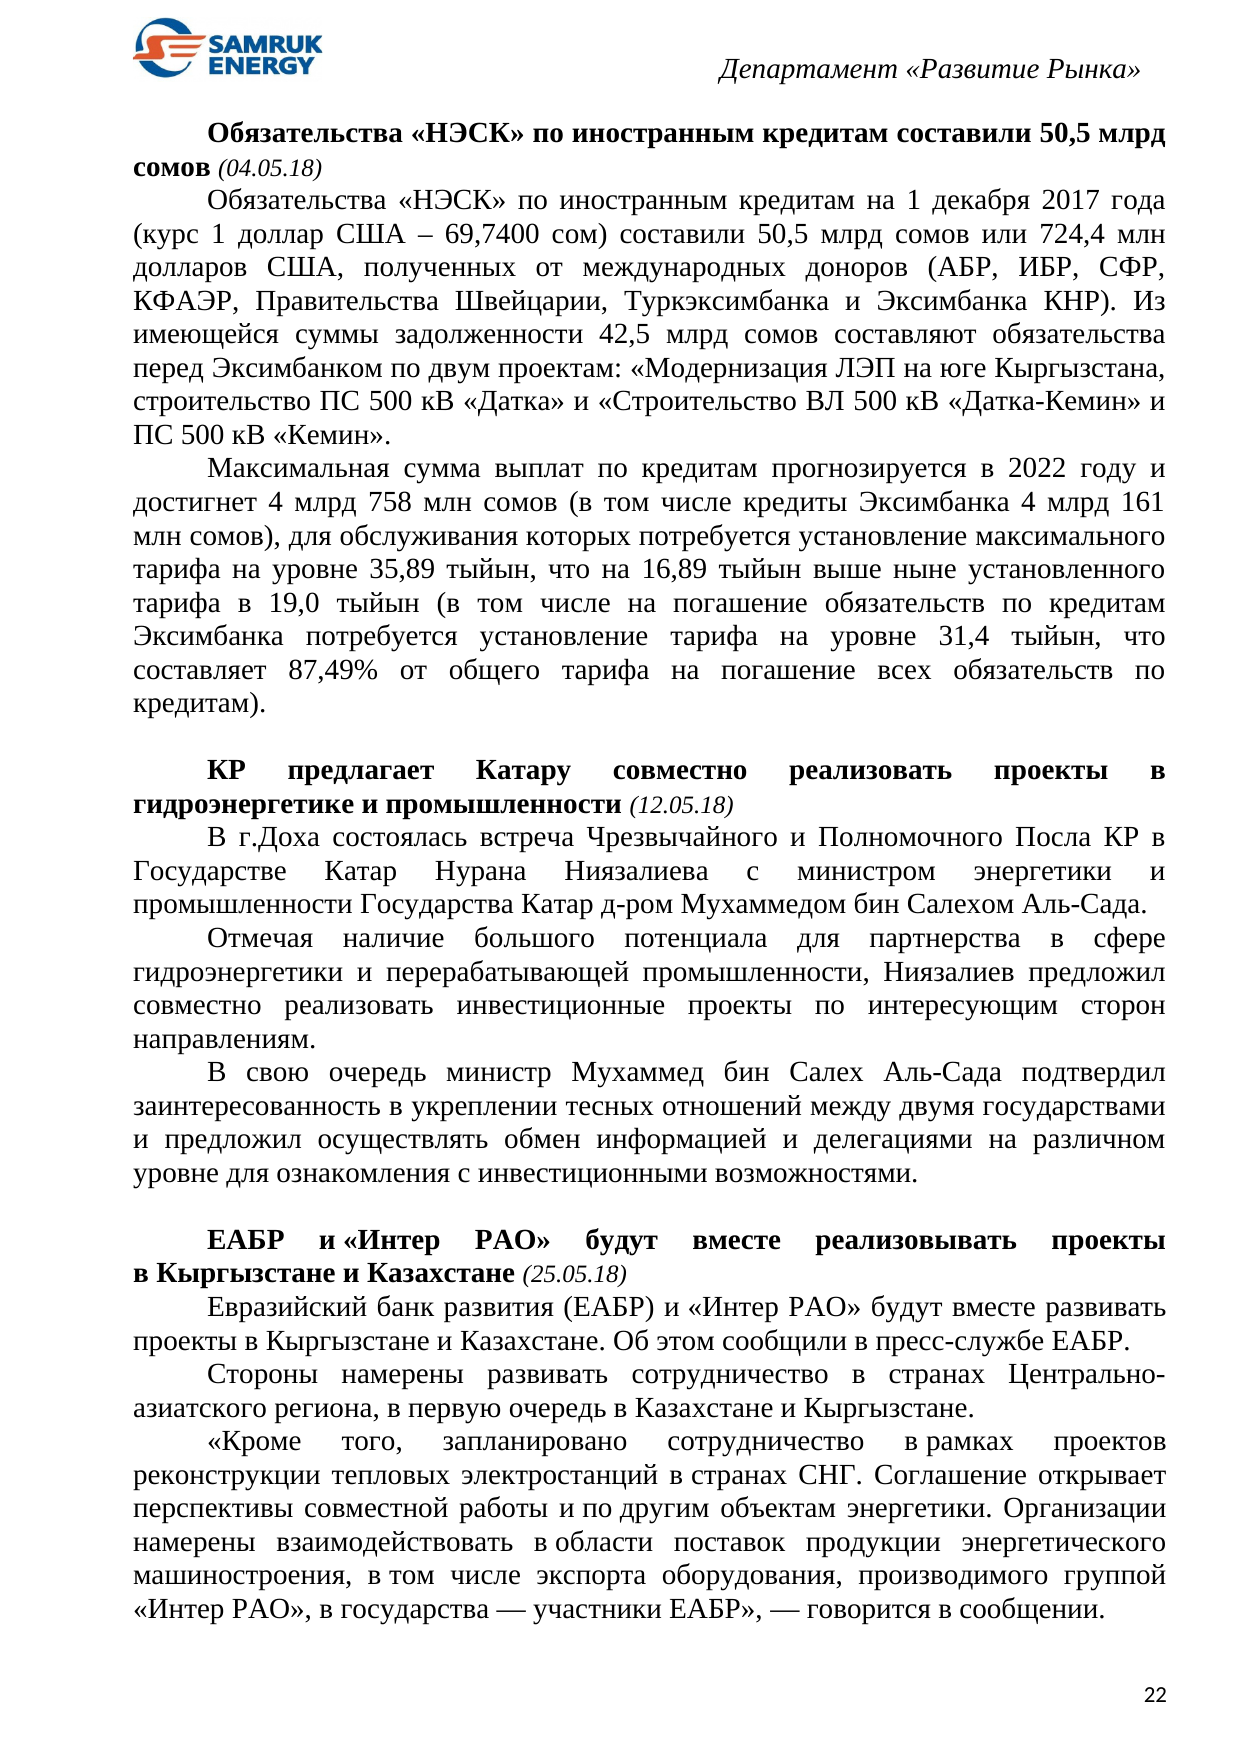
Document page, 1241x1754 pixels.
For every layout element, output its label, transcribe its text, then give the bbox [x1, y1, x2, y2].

text ЕАБР и «Интер РАО» будут вместе реализовывать проекты в Кыргызстане и Казахстане (25.05.18) [133, 1222, 1167, 1289]
picture [132, 17, 323, 82]
text «Кроме того, запланировано сотрудничество в рамках проектов реконструкции тепловых электростанций в странах СНГ. Соглашение открывает перспективы совместной работы и по другим объектам энергетики. Организации намерены взаимодействовать в области поставок продукции энергетического машиностроения, в том числе экспорта оборудования, производимого группой «Интер РАО», в государства — участники ЕАБР», — говорится в сообщении. [133, 1423, 1167, 1624]
text Стороны намерены развивать сотрудничество в странах Центрально-азиатского региона, в первую очередь в Казахстане и Кыргызстане. [133, 1356, 1167, 1423]
text Максимальная сумма выплат по кредитам прогнозируется в 2022 году и достигнет 4 млрд 758 млн сомов (в том числе кредиты Эксимбанка 4 млрд 161 млн сомов), для обслуживания которых потребуется установление максимального тарифа на уровне 35,89 тыйын, что на 16,89 тыйын выше ныне установленного тарифа в 19,0 тыйын (в том числе на погашение обязательств по кредитам Эксимбанка потребуется установление тарифа на уровне 31,4 тыйын, что составляет 87,49% от общего тарифа на погашение всех обязательств по кредитам). [133, 451, 1167, 719]
text Обязательства «НЭСК» по иностранным кредитам составили 50,5 млрд сомов (04.05.18) [133, 115, 1167, 182]
text Обязательства «НЭСК» по иностранным кредитам на 1 декабря 2017 года (курс 1 доллар США – 69,7400 сом) составили 50,5 млрд сомов или 724,4 млн долларов США, полученных от международных доноров (АБР, ИБР, СФР, КФАЭР, Правительства Швейцарии, Туркэксимбанка и Эксимбанка КНР). Из имеющейся суммы задолженности 42,5 млрд сомов составляют обязательства перед Эксимбанком по двум проектам: «Модернизация ЛЭП на юге Кыргызстана, строительство ПС 500 кВ «Датка» и «Строительство ВЛ 500 кВ «Датка-Кемин» и ПС 500 кВ «Кемин». [133, 182, 1167, 451]
text КР предлагает Катару совместно реализовать проекты в гидроэнергетике и промышленности (12.05.18) [133, 752, 1167, 819]
text В свою очередь министр Мухаммед бин Салех Аль-Сада подтвердил заинтересованность в укреплении тесных отношений между двумя государствами и предложил осуществлять обмен информацией и делегациями на различном уровне для ознакомления с инвестиционными возможностями. [133, 1054, 1167, 1188]
text Отмечая наличие большого потенциала для партнерства в сфере гидроэнергетики и перерабатывающей промышленности, Ниязалиев предложил совместно реализовать инвестиционные проекты по интересующим сторон направлениям. [133, 920, 1167, 1054]
text В г.Доха состоялась встреча Чрезвычайного и Полномочного Посла КР в Государстве Катар Нурана Ниязалиева с министром энергетики и промышленности Государства Катар д-ром Мухаммедом бин Салехом Аль-Сада. [133, 819, 1167, 920]
text Евразийский банк развития (ЕАБР) и «Интер РАО» будут вместе развивать проекты в Кыргызстане и Казахстане. Об этом сообщили в пресс-службе ЕАБР. [133, 1289, 1167, 1356]
